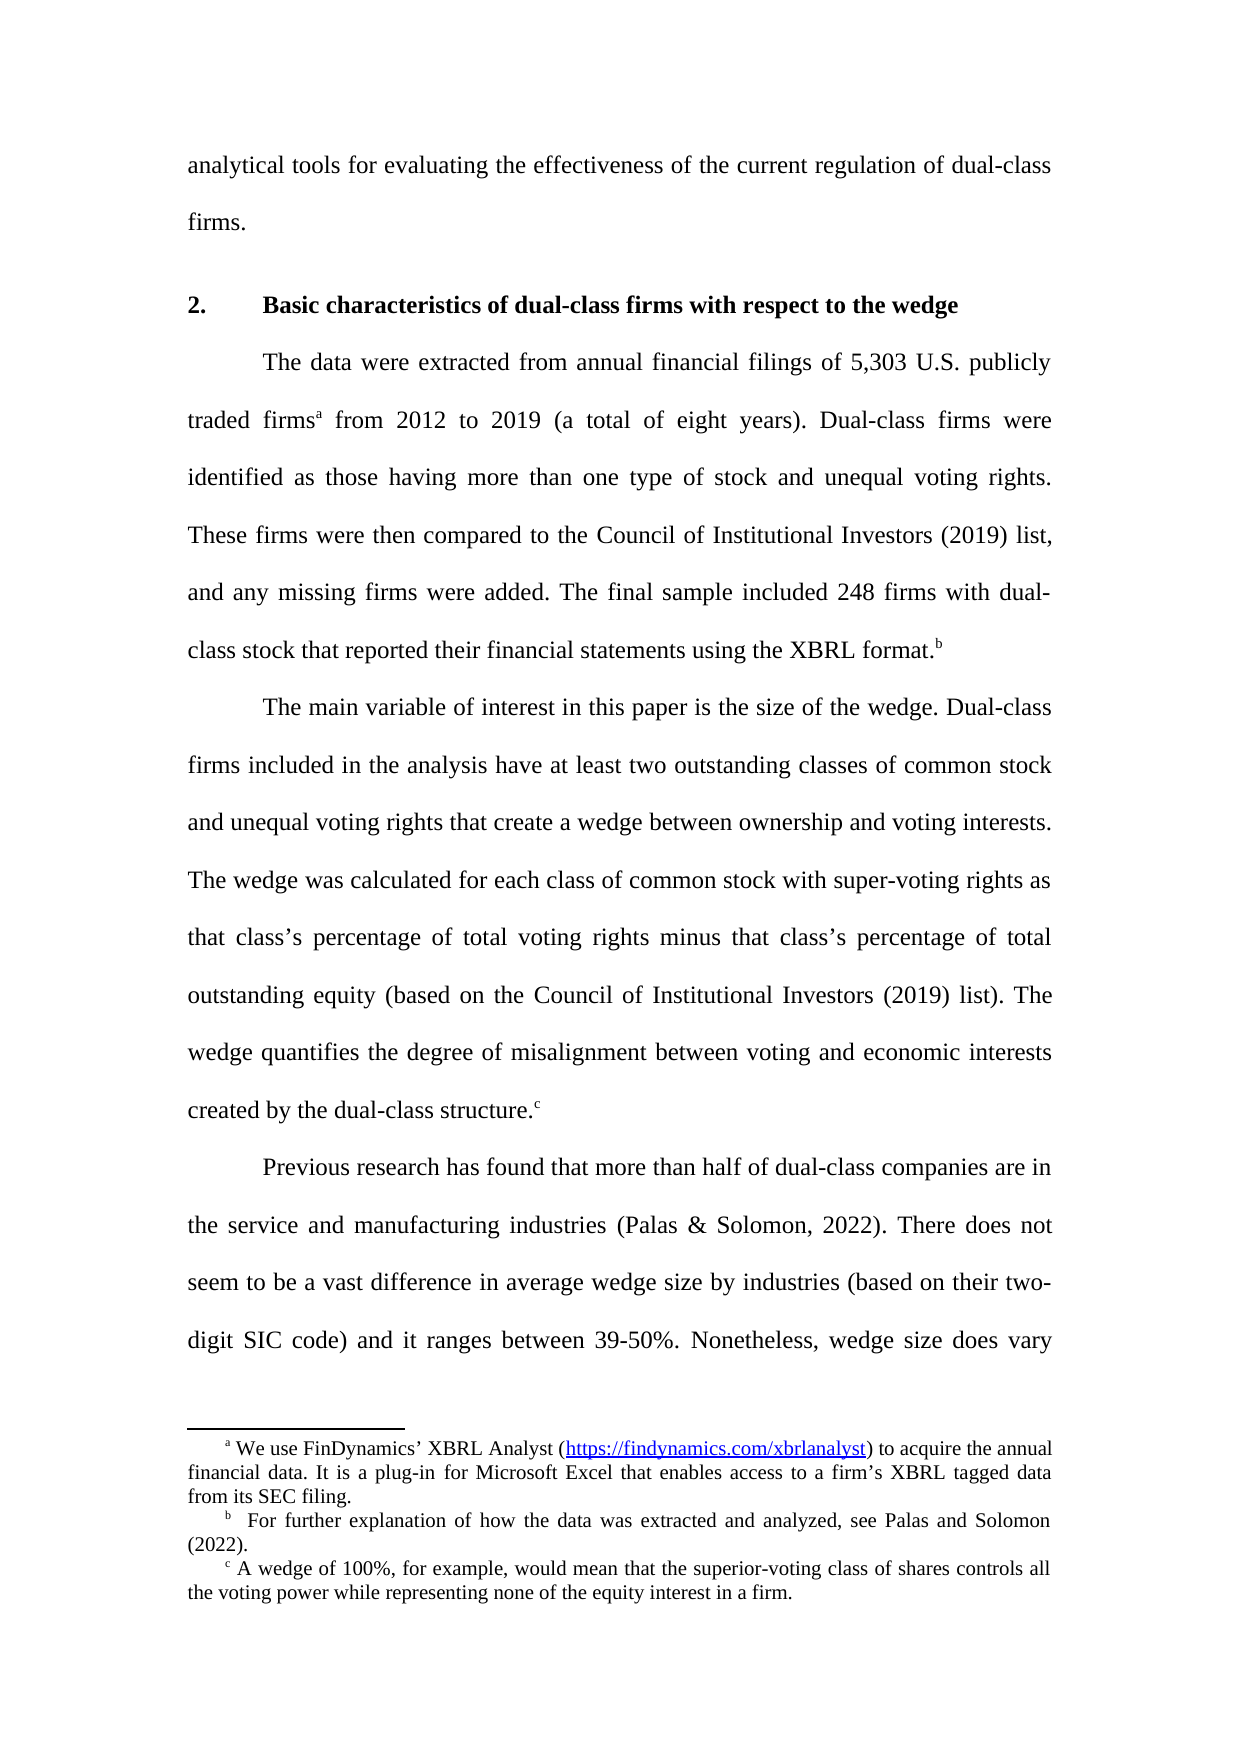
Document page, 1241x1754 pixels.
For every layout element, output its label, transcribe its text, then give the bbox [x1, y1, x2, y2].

text The data were extracted from annual financial filings of 5,303 U.S. publicly traded firms from 2012 to 2019 (a total of eight years). Dual-class firms were identified as those having more than one type of stock and unequal voting rights. These firms were then compared to the Council of Institutional Investors (2019) list, and any missing firms were added. The final sample included 248 firms with dual-class stock that reported their financial statements using the XBRL format. [187, 347, 1053, 664]
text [187, 1152, 1053, 1354]
text The main variable of interest in this paper is the size of the wedge. Dual-class firms included in the analysis have at least two outstanding classes of common stock and unequal voting rights that create a wedge between ownership and voting interests. The wedge was calculated for each class of common stock with super-voting rights as that class’s percentage of total voting rights minus that class’s percentage of total outstanding equity (based on the Council of Institutional Investors (2019) list). The wedge quantifies the degree of misalignment between voting and economic interests created by the dual-class structure. [187, 692, 1053, 1124]
subtitle Basic characteristics of dual-class firms with respect to the wedge [187, 290, 1053, 319]
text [187, 150, 1053, 236]
